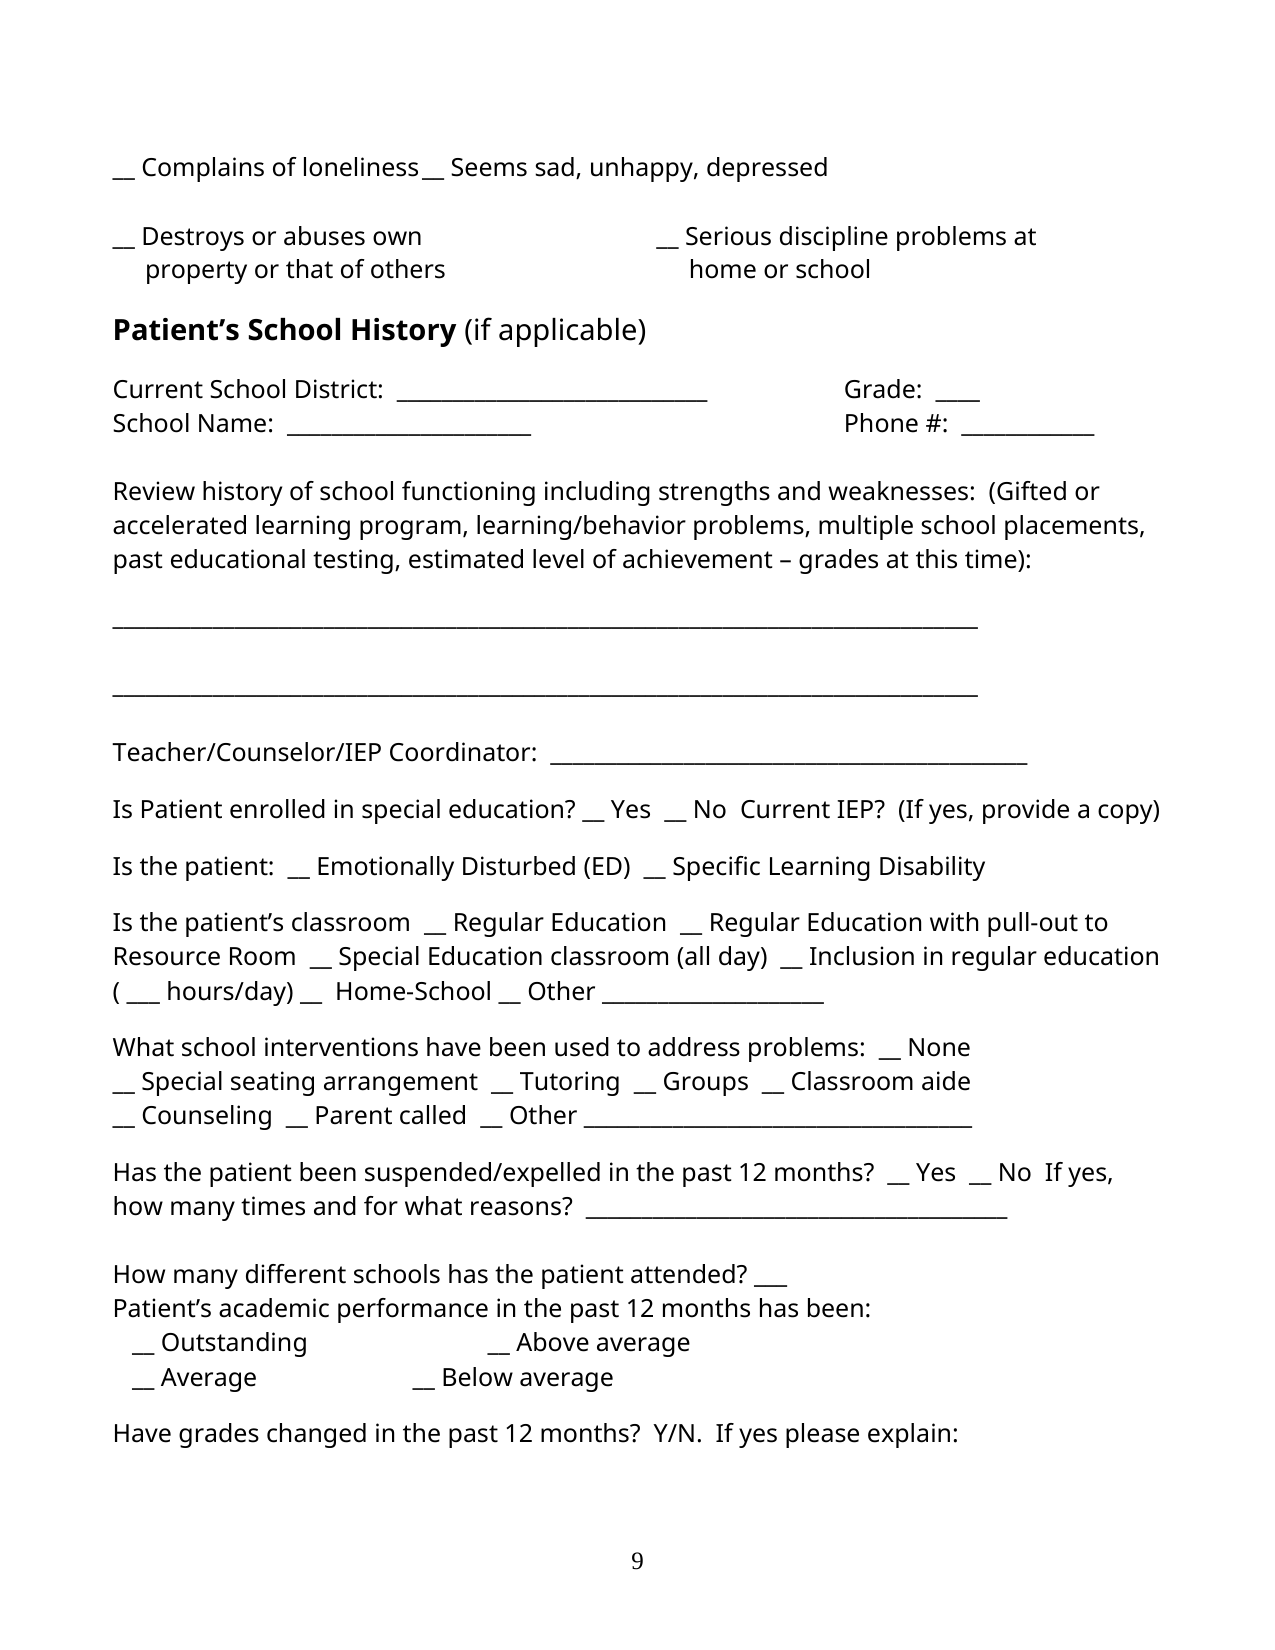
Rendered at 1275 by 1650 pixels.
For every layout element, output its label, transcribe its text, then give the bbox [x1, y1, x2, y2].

text __ Destroys or abuses own __ Serious discipline problems at [112, 218, 1162, 252]
text __ Average __ Below average [112, 1359, 1162, 1393]
text Is the patient: __ Emotionally Disturbed (ED) __ Specific Learning Disability [112, 848, 1162, 882]
text __ Outstanding __ Above average [112, 1325, 1162, 1359]
text Have grades changed in the past 12 months? Y/N. If yes please explain: [112, 1416, 1162, 1450]
text ______________________________________________________________________________ [112, 667, 1162, 701]
text School Name: ______________________ Phone #: ____________ [112, 405, 1162, 439]
text Current School District: ____________________________ Grade: ____ [112, 371, 1162, 405]
text Review history of school functioning including strengths and weaknesses: (Gifted or accelerated learning program, learning/behavior problems, multiple school placements, past educational testing, estimated level of achievement – grades at this time): [112, 473, 1162, 576]
text What school interventions have been used to address problems: __ None [112, 1030, 1162, 1064]
text Is the patient’s classroom __ Regular Education __ Regular Education with pull-out to Resource Room __ Special Education classroom (all day) __ Inclusion in regular education ( ___ hours/day) __ Home-School __ Other ____________________ [112, 905, 1162, 1007]
text Has the patient been suspended/expelled in the past 12 months? __ Yes __ No If yes, how many times and for what reasons? ______________________________________ [112, 1155, 1162, 1223]
text Is Patient enrolled in special education? __ Yes __ No Current IEP? (If yes, provide a copy) [112, 791, 1162, 826]
text __ Special seating arrangement __ Tutoring __ Groups __ Classroom aide [112, 1064, 1162, 1098]
text How many different schools has the patient attended? ___ [112, 1257, 1162, 1291]
text Patient’s School History (if applicable) [112, 309, 1162, 349]
text ______________________________________________________________________________ [112, 598, 1162, 632]
text Patient’s academic performance in the past 12 months has been: [112, 1291, 1162, 1325]
text __ Counseling __ Parent called __ Other ___________________________________ [112, 1098, 1162, 1132]
text property or that of others home or school [112, 252, 1162, 286]
text __ Complains of loneliness __ Seems sad, unhappy, depressed [112, 150, 1162, 184]
text Teacher/Counselor/IEP Coordinator: ___________________________________________ [112, 735, 1162, 769]
